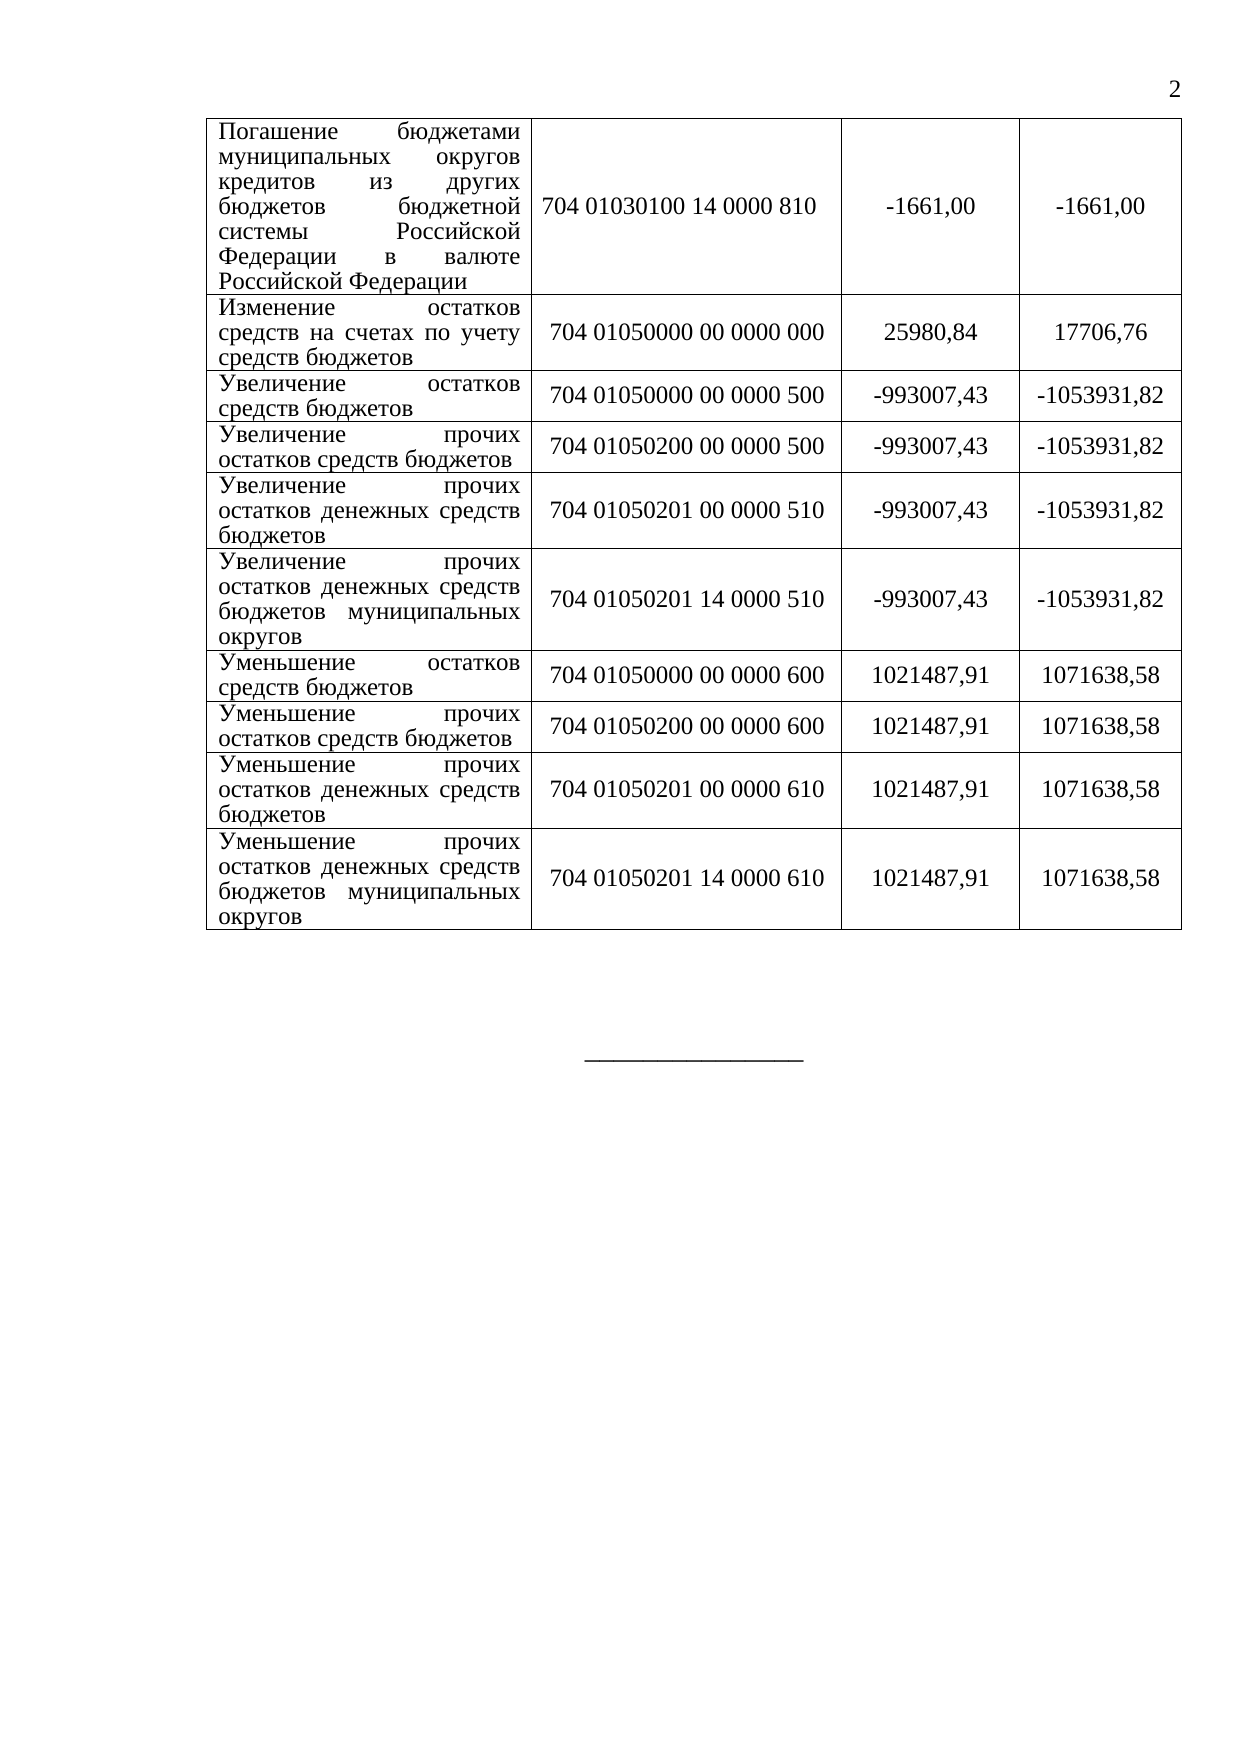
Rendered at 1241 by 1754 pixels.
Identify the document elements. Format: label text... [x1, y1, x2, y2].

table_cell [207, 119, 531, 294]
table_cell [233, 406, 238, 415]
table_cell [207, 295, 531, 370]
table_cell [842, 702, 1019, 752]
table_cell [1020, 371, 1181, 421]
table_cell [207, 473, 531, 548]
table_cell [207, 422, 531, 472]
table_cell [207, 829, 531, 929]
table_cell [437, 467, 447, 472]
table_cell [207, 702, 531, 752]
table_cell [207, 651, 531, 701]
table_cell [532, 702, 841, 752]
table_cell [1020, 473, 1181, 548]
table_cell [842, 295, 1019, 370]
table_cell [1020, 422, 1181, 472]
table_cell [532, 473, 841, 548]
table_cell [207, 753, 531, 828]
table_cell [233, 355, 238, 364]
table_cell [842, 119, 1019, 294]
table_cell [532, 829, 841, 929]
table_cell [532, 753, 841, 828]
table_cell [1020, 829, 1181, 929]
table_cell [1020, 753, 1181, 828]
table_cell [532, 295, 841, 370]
text _______________ [207, 1031, 1181, 1064]
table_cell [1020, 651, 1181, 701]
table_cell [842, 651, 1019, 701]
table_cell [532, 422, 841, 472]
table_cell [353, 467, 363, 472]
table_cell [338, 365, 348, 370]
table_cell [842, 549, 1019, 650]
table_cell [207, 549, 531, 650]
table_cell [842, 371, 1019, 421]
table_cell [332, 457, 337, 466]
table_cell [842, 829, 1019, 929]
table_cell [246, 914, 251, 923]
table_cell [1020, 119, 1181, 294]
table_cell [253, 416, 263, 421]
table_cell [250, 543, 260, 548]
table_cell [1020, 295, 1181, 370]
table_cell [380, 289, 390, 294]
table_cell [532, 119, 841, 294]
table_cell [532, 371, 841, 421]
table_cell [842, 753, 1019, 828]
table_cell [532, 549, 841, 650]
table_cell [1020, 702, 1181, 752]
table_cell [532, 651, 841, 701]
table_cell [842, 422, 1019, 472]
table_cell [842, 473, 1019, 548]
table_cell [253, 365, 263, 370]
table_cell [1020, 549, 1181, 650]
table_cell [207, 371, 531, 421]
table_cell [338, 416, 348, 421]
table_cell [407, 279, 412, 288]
